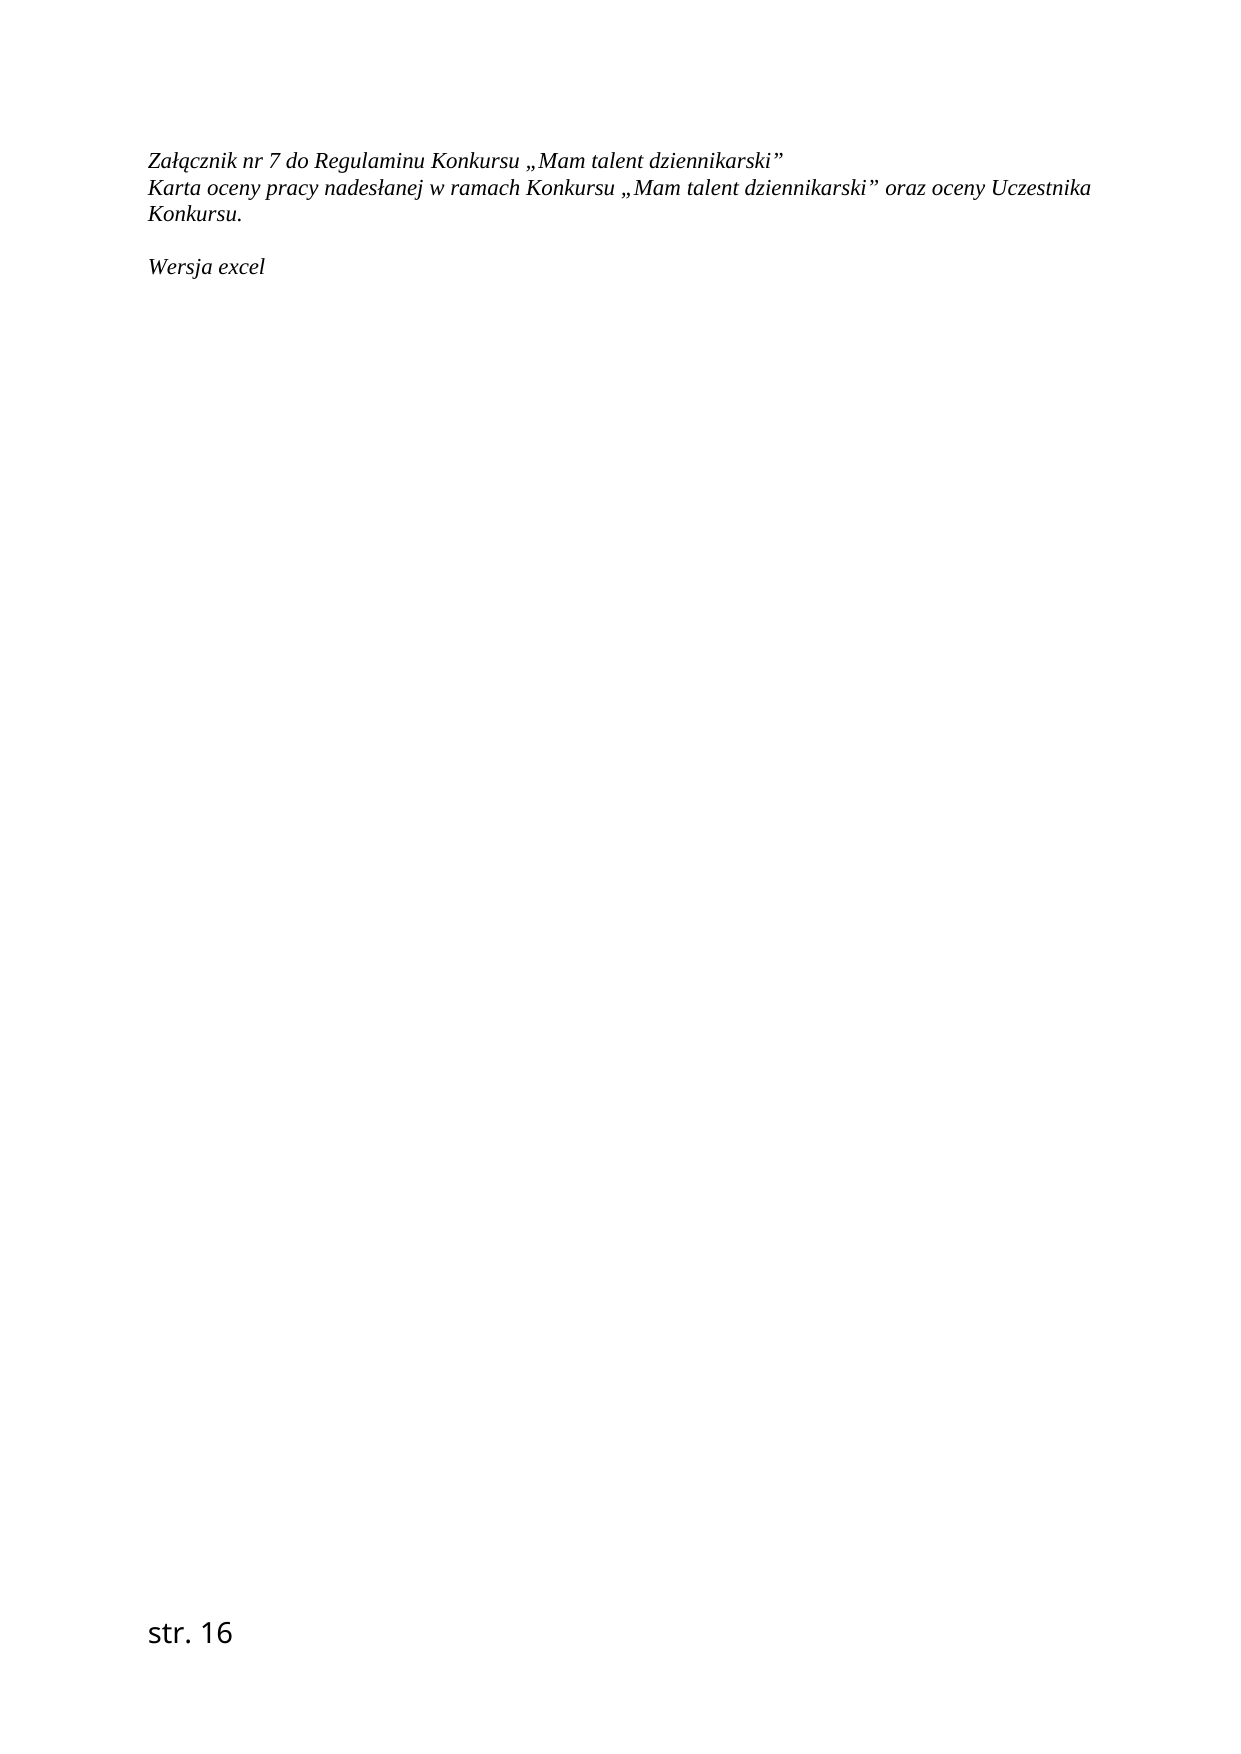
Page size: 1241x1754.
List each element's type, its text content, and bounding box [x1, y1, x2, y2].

text Załącznik nr 7 do Regulaminu Konkursu „Mam talent dziennikarski” [148, 148, 1093, 174]
text Karta oceny pracy nadesłanej w ramach Konkursu „Mam talent dziennikarski” oraz oceny Uczestnika Konkursu. [148, 174, 1093, 227]
text Wersja excel [148, 253, 1093, 279]
